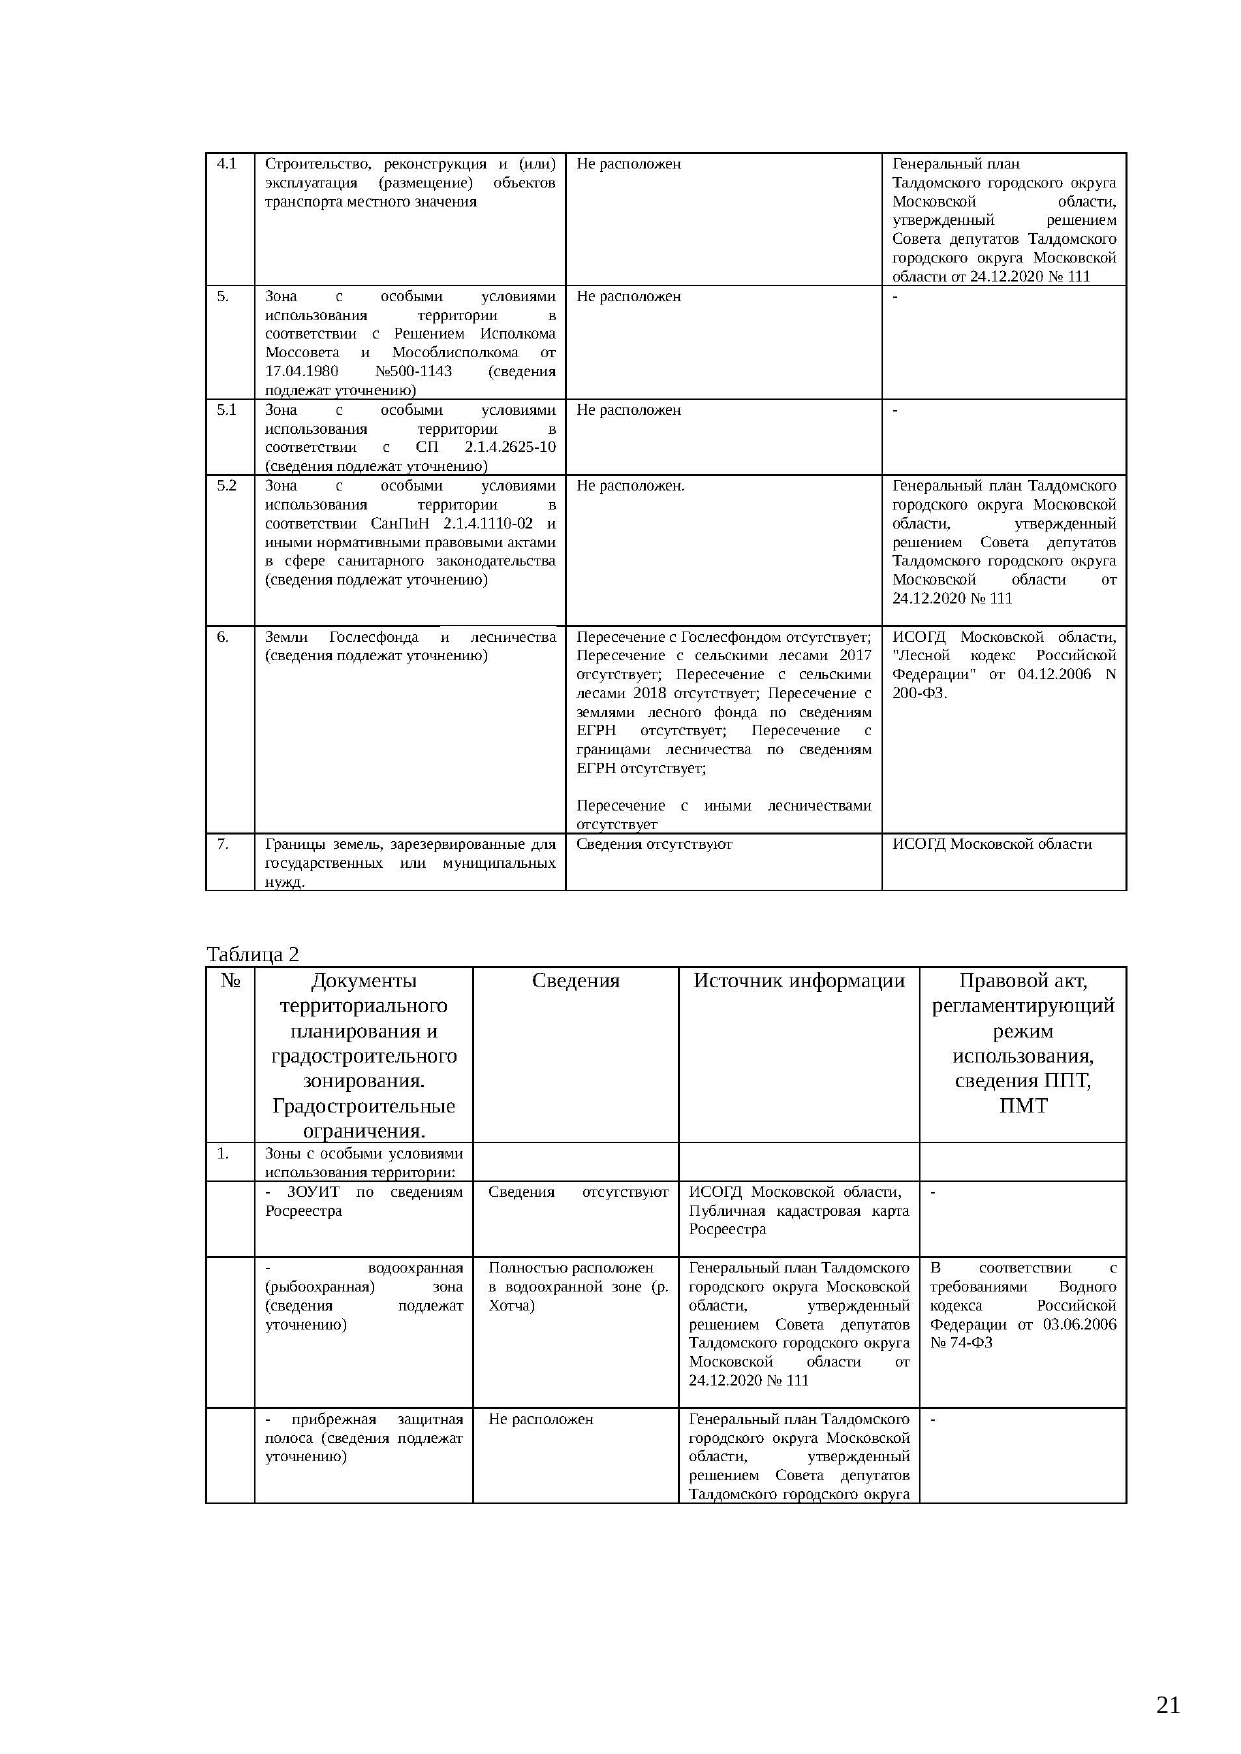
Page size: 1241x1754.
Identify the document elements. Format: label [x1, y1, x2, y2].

picture [103, 88, 1182, 1615]
